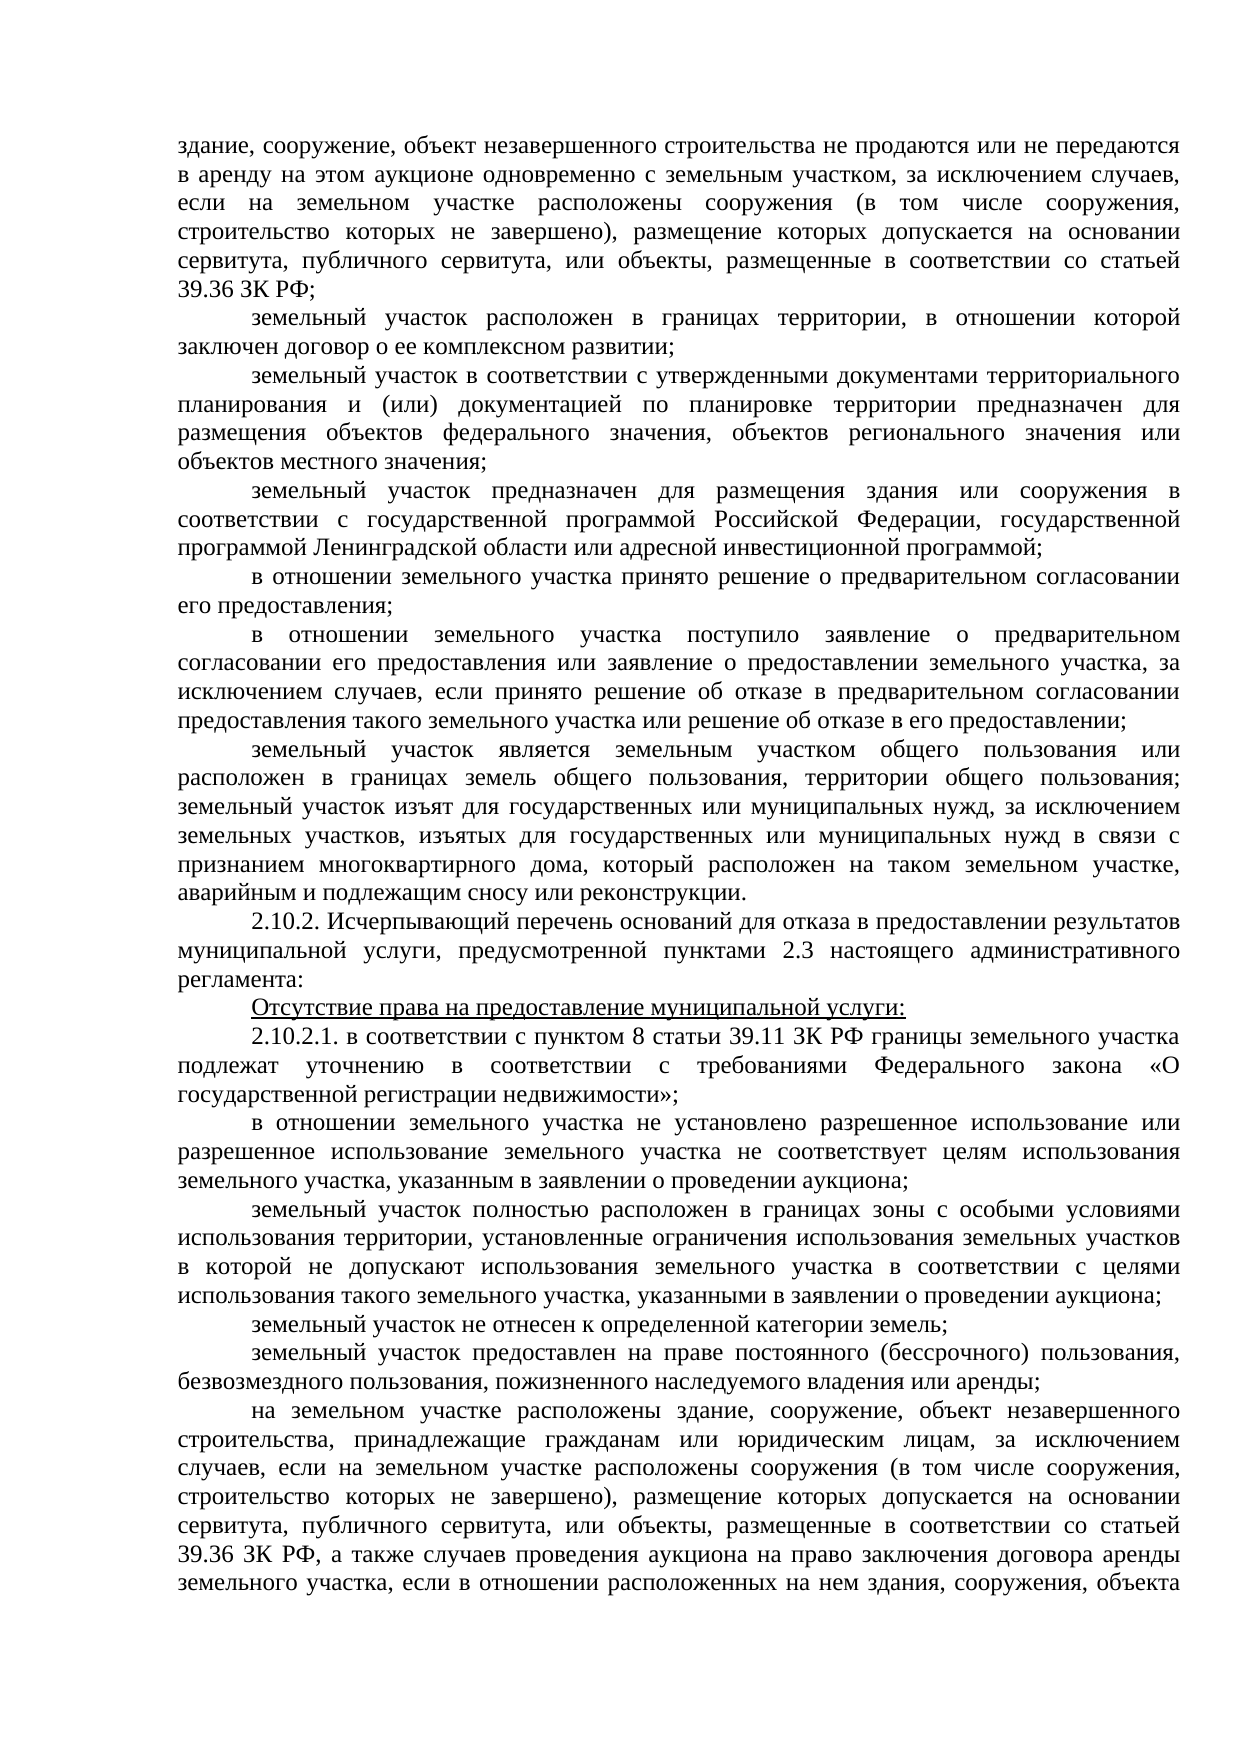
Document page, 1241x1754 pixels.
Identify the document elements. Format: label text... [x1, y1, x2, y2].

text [177, 1395, 1181, 1596]
text 2.10.2.1. в соответствии с пунктом 8 статьи 39.11 ЗК РФ границы земельного участка подлежат уточнению в соответствии с требованиями Федерального закона «О государственной регистрации недвижимости»; [177, 1021, 1181, 1107]
text в отношении земельного участка поступило заявление о предварительном согласовании его предоставления или заявление о предоставлении земельного участка, за исключением случаев, если принято решение об отказе в предварительном согласовании предоставления такого земельного участка или решение об отказе в его предоставлении; [177, 619, 1181, 734]
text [177, 130, 1181, 302]
text земельный участок предназначен для размещения здания или сооружения в соответствии с государственной программой Российской Федерации, государственной программой Ленинградской области или адресной инвестиционной программой; [177, 475, 1181, 561]
text в отношении земельного участка не установлено разрешенное использование или разрешенное использование земельного участка не соответствует целям использования земельного участка, указанным в заявлении о проведении аукциона; [177, 1107, 1181, 1194]
text в отношении земельного участка принято решение о предварительном согласовании его предоставления; [177, 561, 1181, 619]
text земельный участок является земельным участком общего пользования или расположен в границах земель общего пользования, территории общего пользования; земельный участок изъят для государственных или муниципальных нужд, за исключением земельных участков, изъятых для государственных или муниципальных нужд в связи с признанием многоквартирного дома, который расположен на таком земельном участке, аварийным и подлежащим сносу или реконструкции. [177, 734, 1181, 906]
text 2.10.2. Исчерпывающий перечень оснований для отказа в предоставлении результатов муниципальной услуги, предусмотренной пунктами 2.3 настоящего административного регламента: [177, 906, 1181, 992]
text земельный участок расположен в границах территории, в отношении которой заключен договор о ее комплексном развитии; [177, 302, 1181, 360]
text земельный участок не отнесен к определенной категории земель; [177, 1309, 1181, 1337]
text земельный участок в соответствии с утвержденными документами территориального планирования и (или) документацией по планировке территории предназначен для размещения объектов федерального значения, объектов регионального значения или объектов местного значения; [177, 360, 1181, 475]
text земельный участок полностью расположен в границах зоны с особыми условиями использования территории, установленные ограничения использования земельных участков в которой не допускают использования земельного участка в соответствии с целями использования такого земельного участка, указанными в заявлении о проведении аукциона; [177, 1194, 1181, 1309]
text земельный участок предоставлен на праве постоянного (бессрочного) пользования, безвозмездного пользования, пожизненного наследуемого владения или аренды; [177, 1337, 1181, 1395]
text Отсутствие права на предоставление муниципальной услуги: [177, 992, 1181, 1021]
